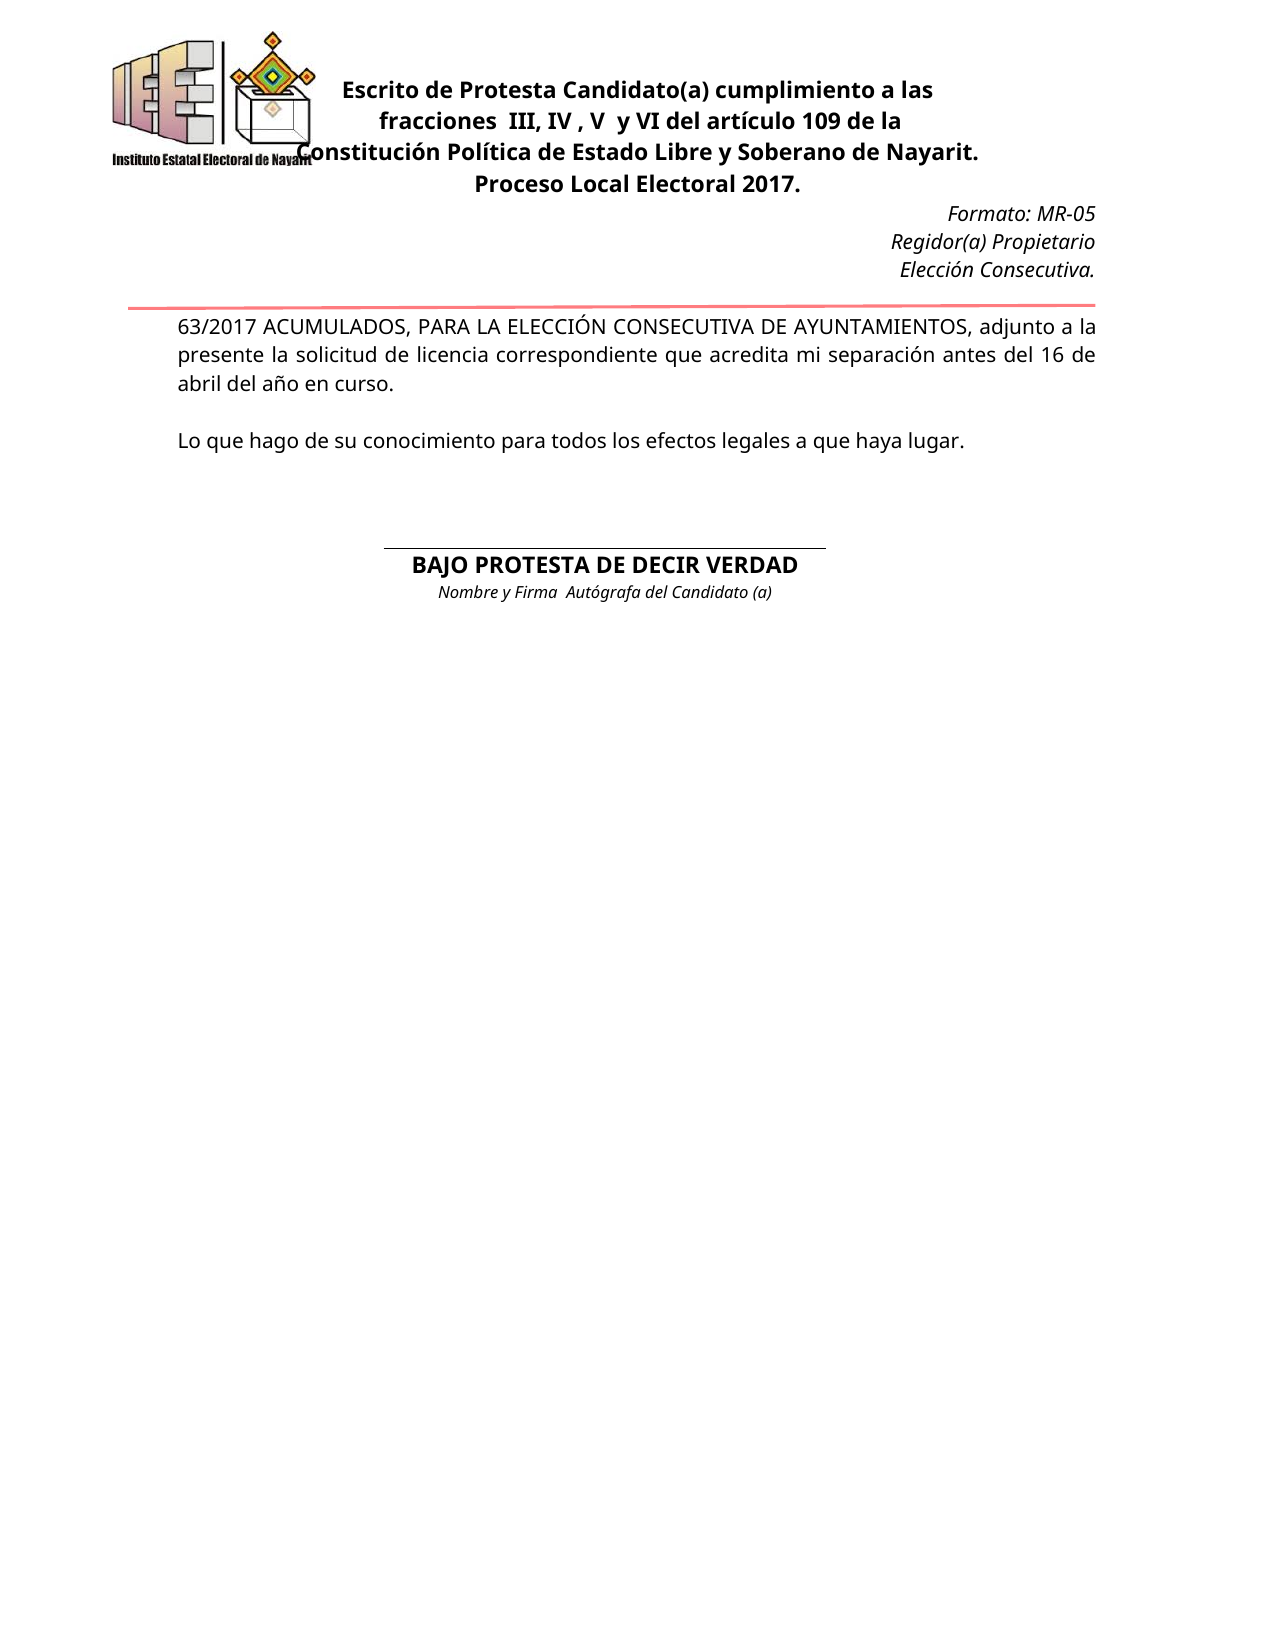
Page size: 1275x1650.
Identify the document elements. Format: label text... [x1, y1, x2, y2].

picture [112, 31, 316, 166]
text Lo que hago de su conocimiento para todos los efectos legales a que haya lugar. [177, 426, 1098, 454]
table_header BAJO PROTESTA DE DECIR VERDAD Nombre y Firma Autógrafa del Candidato (a) [384, 549, 826, 603]
